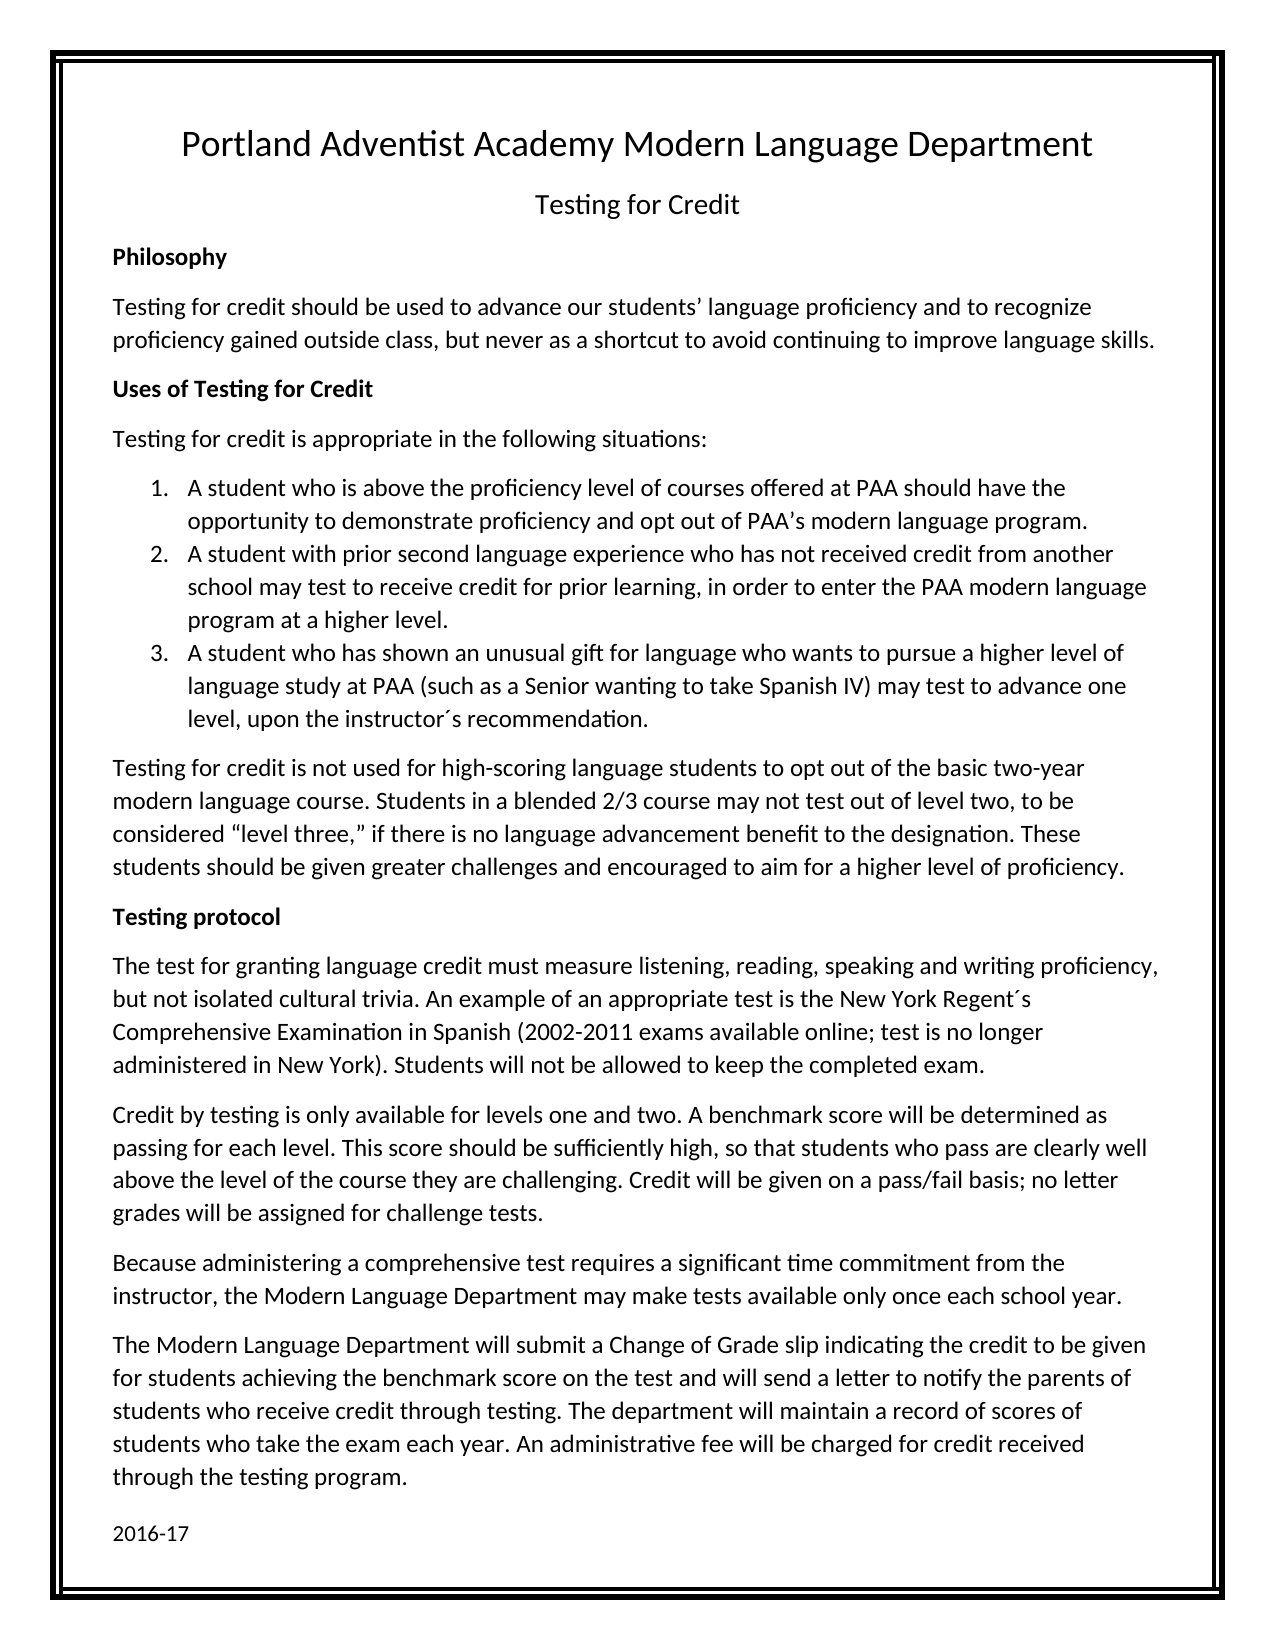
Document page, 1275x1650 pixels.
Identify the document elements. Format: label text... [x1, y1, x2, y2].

text Credit by testing is only available for levels one and two. A benchmark score will be determined as passing for each level. This score should be sufficiently high, so that students who pass are clearly well above the level of the course they are challenging. Credit will be given on a pass/fail basis; no letter grades will be assigned for challenge tests. [112, 1099, 1162, 1228]
text Testing for credit should be used to advance our students’ language proficiency and to recognize proficiency gained outside class, but never as a shortcut to avoid continuing to improve language skills. [112, 291, 1162, 354]
text The test for granting language credit must measure listening, reading, speaking and writing proficiency, but not isolated cultural trivia. An example of an appropriate test is the New York Regent´s Comprehensive Examination in Spanish (2002-2011 exams available online; test is no longer administered in New York). Students will not be allowed to keep the completed exam. [112, 950, 1162, 1080]
text Philosophy [112, 241, 1162, 272]
text Portland Adventist Academy Modern Language Department [112, 120, 1162, 166]
text Uses of Testing for Credit [112, 373, 1162, 404]
list A student who is above the proficiency level of courses offered at PAA should have the opportunity to demonstrate proficiency and opt out of PAA’s modern language program. [150, 472, 1162, 536]
list A student with prior second language experience who has not received credit from another school may test to receive credit for prior learning, in order to enter the PAA modern language program at a higher level. [150, 538, 1162, 635]
text The Modern Language Department will submit a Change of Grade slip indicating the credit to be given for students achieving the benchmark score on the test and will send a letter to notify the parents of students who receive credit through testing. The department will maintain a record of scores of students who take the exam each year. An administrative fee will be charged for credit received through the testing program. [112, 1329, 1162, 1492]
text Testing for credit is not used for high-scoring language students to opt out of the basic two-year modern language course. Students in a blended 2/3 course may not test out of level two, to be considered “level three,” if there is no language advancement benefit to the designation. These students should be given greater challenges and encouraged to aim for a higher level of proficiency. [112, 752, 1162, 882]
text Testing for credit is appropriate in the following situations: [112, 423, 1162, 453]
text Testing for Credit [112, 186, 1162, 222]
list A student who has shown an unusual gift for language who wants to pursue a higher level of language study at PAA (such as a Senior wanting to take Spanish IV) may test to advance one level, upon the instructor´s recommendation. [150, 637, 1162, 733]
text Because administering a comprehensive test requires a significant time commitment from the instructor, the Modern Language Department may make tests available only once each school year. [112, 1247, 1162, 1311]
text Testing protocol [112, 901, 1162, 931]
